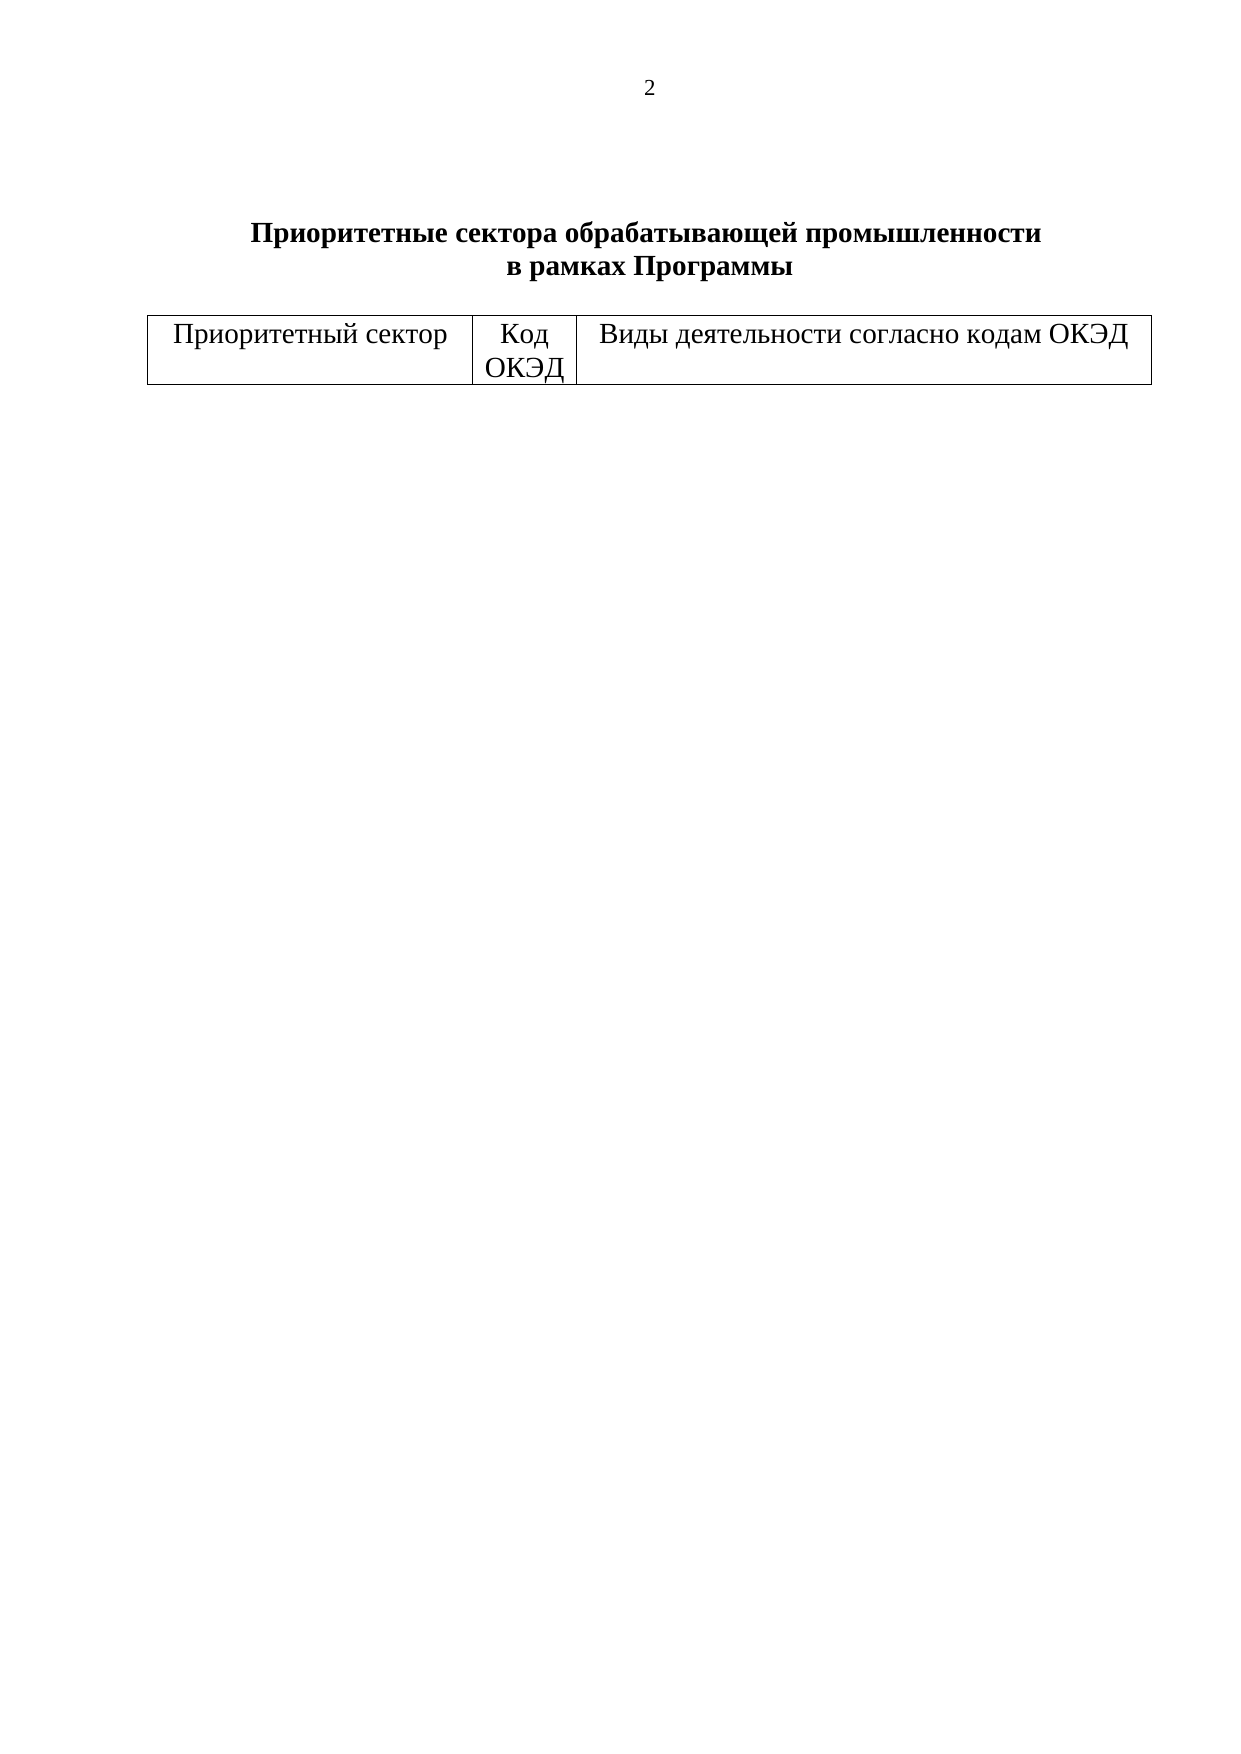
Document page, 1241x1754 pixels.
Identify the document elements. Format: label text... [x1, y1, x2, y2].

table_header Код ОКЭД [473, 316, 576, 383]
table_header Виды деятельности согласно кодам ОКЭД [577, 316, 1151, 383]
table_header Приоритетный сектор [148, 316, 472, 383]
text Приоритетные сектора обрабатывающей промышленности в рамках Программы [148, 215, 1152, 282]
